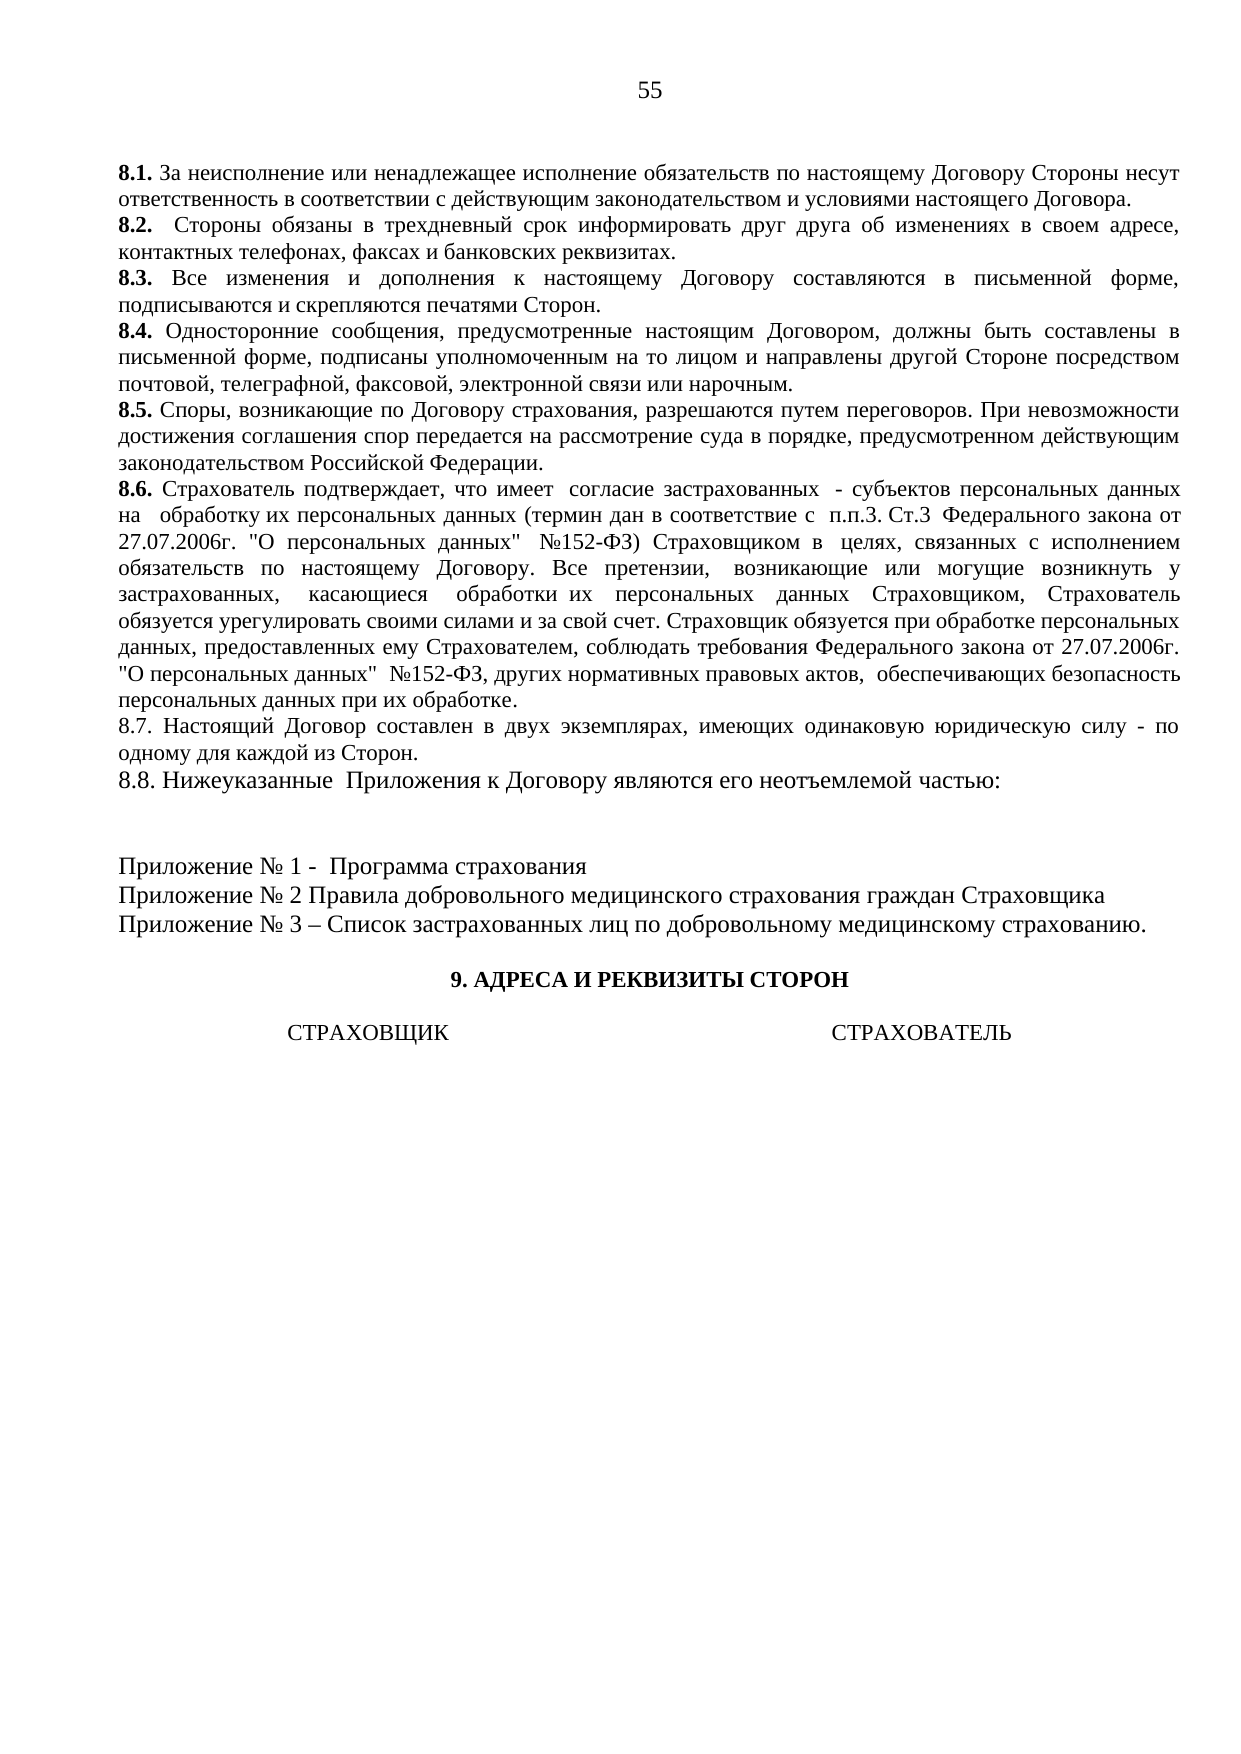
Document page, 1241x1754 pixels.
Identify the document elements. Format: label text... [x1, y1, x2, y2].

text 8.4. Односторонние сообщения, предусмотренные настоящим Договором, должны быть составлены в письменной форме, подписаны уполномоченным на то лицом и направлены другой Стороне посредством почтовой, телеграфной, факсовой, электронной связи или нарочным. [118, 317, 1181, 396]
text Приложение № 1 - Программа страхования [118, 851, 1181, 880]
text 8.6. Страхователь подтверждает, что имеет согласие застрахованных - субъектов персональных данных на обработку их персональных данных (термин дан в соответствие с п.п.3. Ст.3 Федерального закона от 27.07.2006г. "О персональных данных" №152-ФЗ) Страховщиком в целях, связанных с исполнением обязательств по настоящему Договору. Все претензии, возникающие или могущие возникнуть у застрахованных, касающиеся обработки их персональных данных Страховщиком, Страхователь обязуется урегулировать своими силами и за свой счет. Страховщик обязуется при обработке персональных данных, предоставленных ему Страхователем, соблюдать требования Федерального закона от 27.07.2006г. "О персональных данных" №152-ФЗ, других нормативных правовых актов, обеспечивающих безопасность персональных данных при их обработке. [118, 475, 1181, 712]
text 8.7. Настоящий Договор составлен в двух экземплярах, имеющих одинаковую юридическую силу - по одному для каждой из Сторон. [118, 712, 1181, 765]
text 8.5. Споры, возникающие по Договору страхования, разрешаются путем переговоров. При невозможности достижения соглашения спор передается на рассмотрение суда в порядке, предусмотренном действующим законодательством Российской Федерации. [118, 396, 1181, 475]
text Приложение № 2 Правила добровольного медицинского страхования граждан Страховщика [118, 880, 1181, 909]
text Приложение № 3 – Список застрахованных лиц по добровольному медицинскому страхованию. [118, 909, 1181, 937]
text СТРАХОВЩИК СТРАХОВАТЕЛЬ [118, 1019, 1181, 1045]
text 8.2. Стороны обязаны в трехдневный срок информировать друг друга об изменениях в своем адресе, контактных телефонах, факсах и банковских реквизитах. [118, 212, 1181, 264]
text 8.8. Нижеуказанные Приложения к Договору являются его неотъемлемой частью: [118, 765, 1181, 794]
text 9. АДРЕСА И РЕКВИЗИТЫ СТОРОН [118, 966, 1181, 993]
text 8.3. Все изменения и дополнения к настоящему Договору составляются в письменной форме, подписываются и скрепляются печатями Сторон. [118, 264, 1181, 317]
text 8.1. За неисполнение или ненадлежащее исполнение обязательств по настоящему Договору Стороны несут ответственность в соответствии с действующим законодательством и условиями настоящего Договора. [118, 159, 1181, 212]
